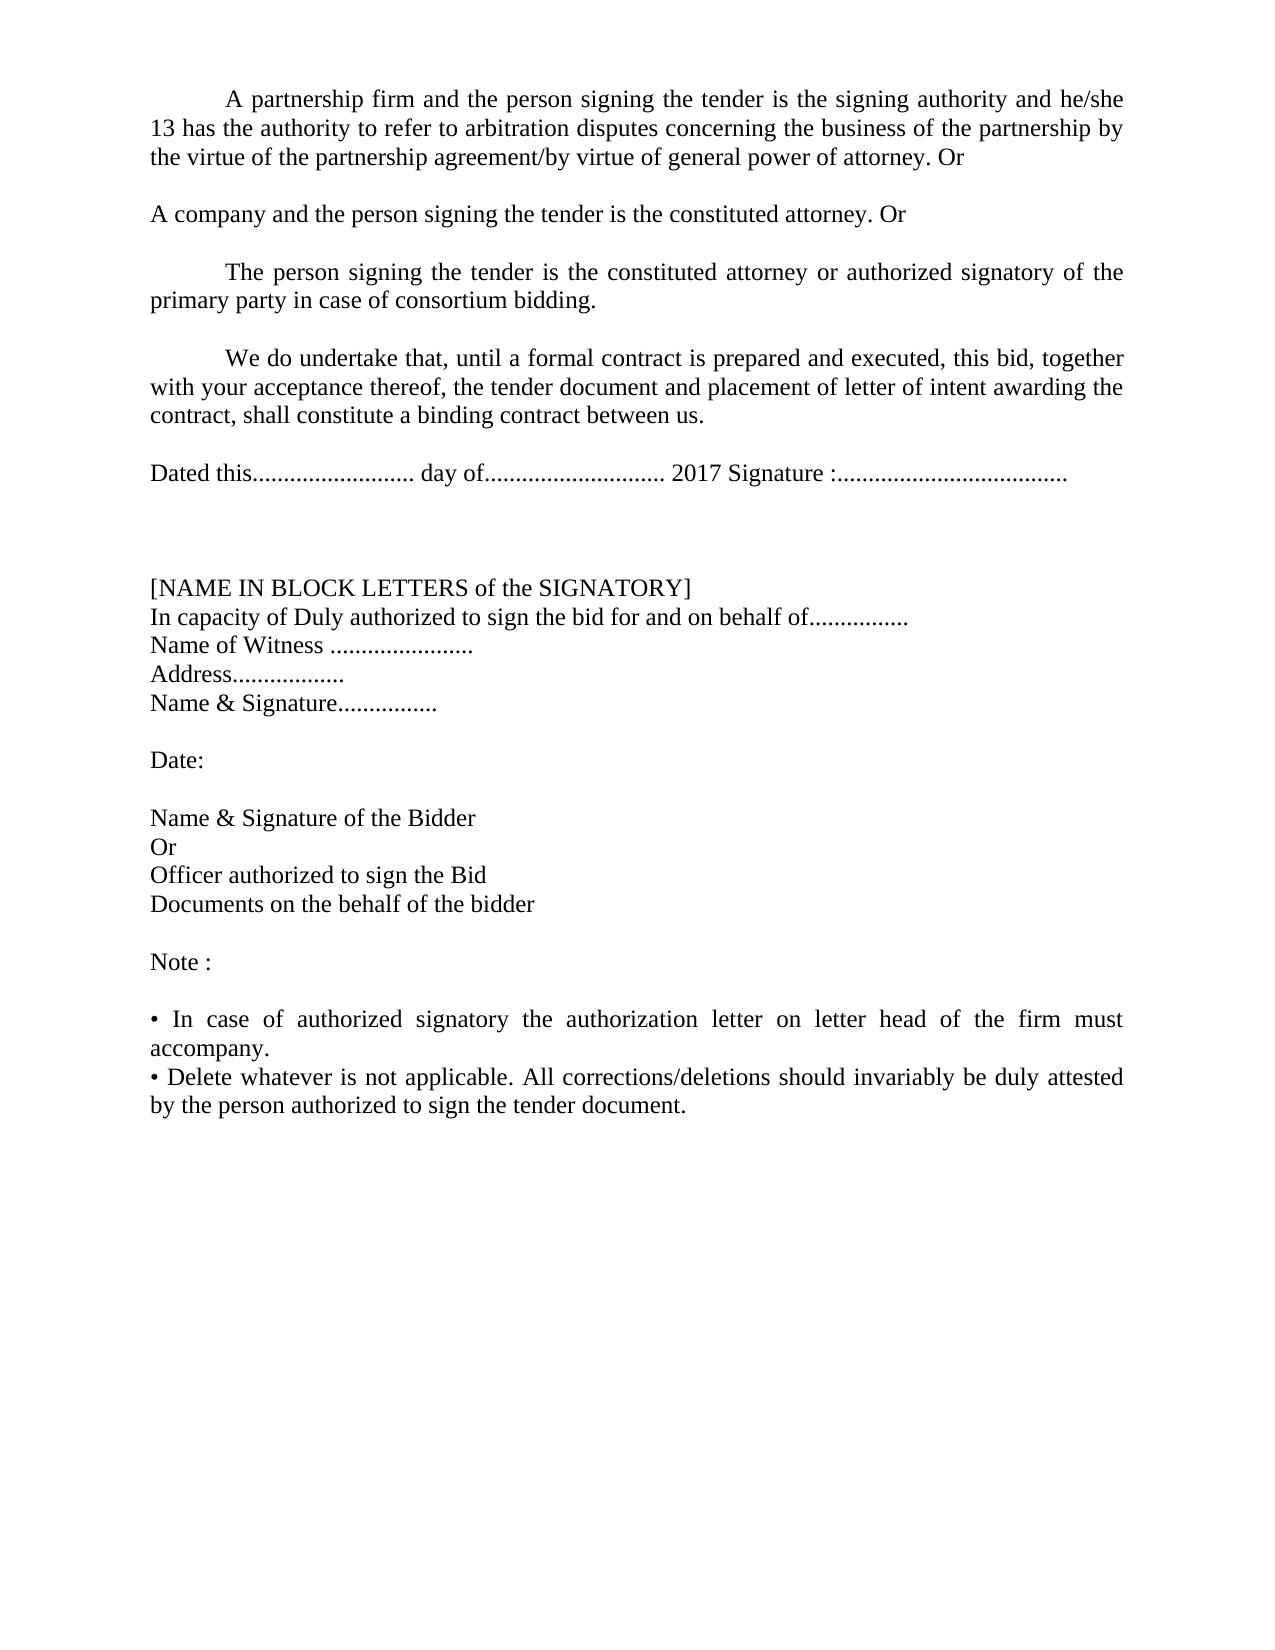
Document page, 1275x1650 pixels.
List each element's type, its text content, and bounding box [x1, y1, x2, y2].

text Documents on the behalf of the bidder [150, 889, 1125, 918]
text The person signing the tender is the constituted attorney or authorized signatory of the primary party in case of consortium bidding. [150, 257, 1125, 314]
text A company and the person signing the tender is the constituted attorney. Or [150, 199, 1125, 228]
text Address.................. [150, 659, 1125, 688]
text Name of Witness ....................... [150, 631, 1125, 659]
text [NAME IN BLOCK LETTERS of the SIGNATORY] [150, 573, 1125, 602]
text Dated this.......................... day of............................. 2017 Signature :..................................... [150, 458, 1125, 487]
text Name & Signature................ [150, 688, 1125, 717]
text We do undertake that, until a formal contract is prepared and executed, this bid, together with your acceptance thereof, the tender document and placement of letter of intent awarding the contract, shall constitute a binding contract between us. [150, 343, 1125, 429]
text • In case of authorized signatory the authorization letter on letter head of the firm must accompany. [150, 1004, 1125, 1062]
text Date: [150, 746, 1125, 774]
text A partnership firm and the person signing the tender is the signing authority and he/she 13 has the authority to refer to arbitration disputes concerning the business of the partnership by the virtue of the partnership agreement/by virtue of general power of attorney. Or [150, 84, 1125, 171]
text In capacity of Duly authorized to sign the bid for and on behalf of................ [150, 602, 1125, 631]
text Note : [150, 947, 1125, 976]
text • Delete whatever is not applicable. All corrections/deletions should invariably be duly attested by the person authorized to sign the tender document. [150, 1062, 1125, 1119]
text Name & Signature of the Bidder [150, 803, 1125, 832]
text Or [150, 832, 1125, 861]
text Officer authorized to sign the Bid [150, 861, 1125, 889]
